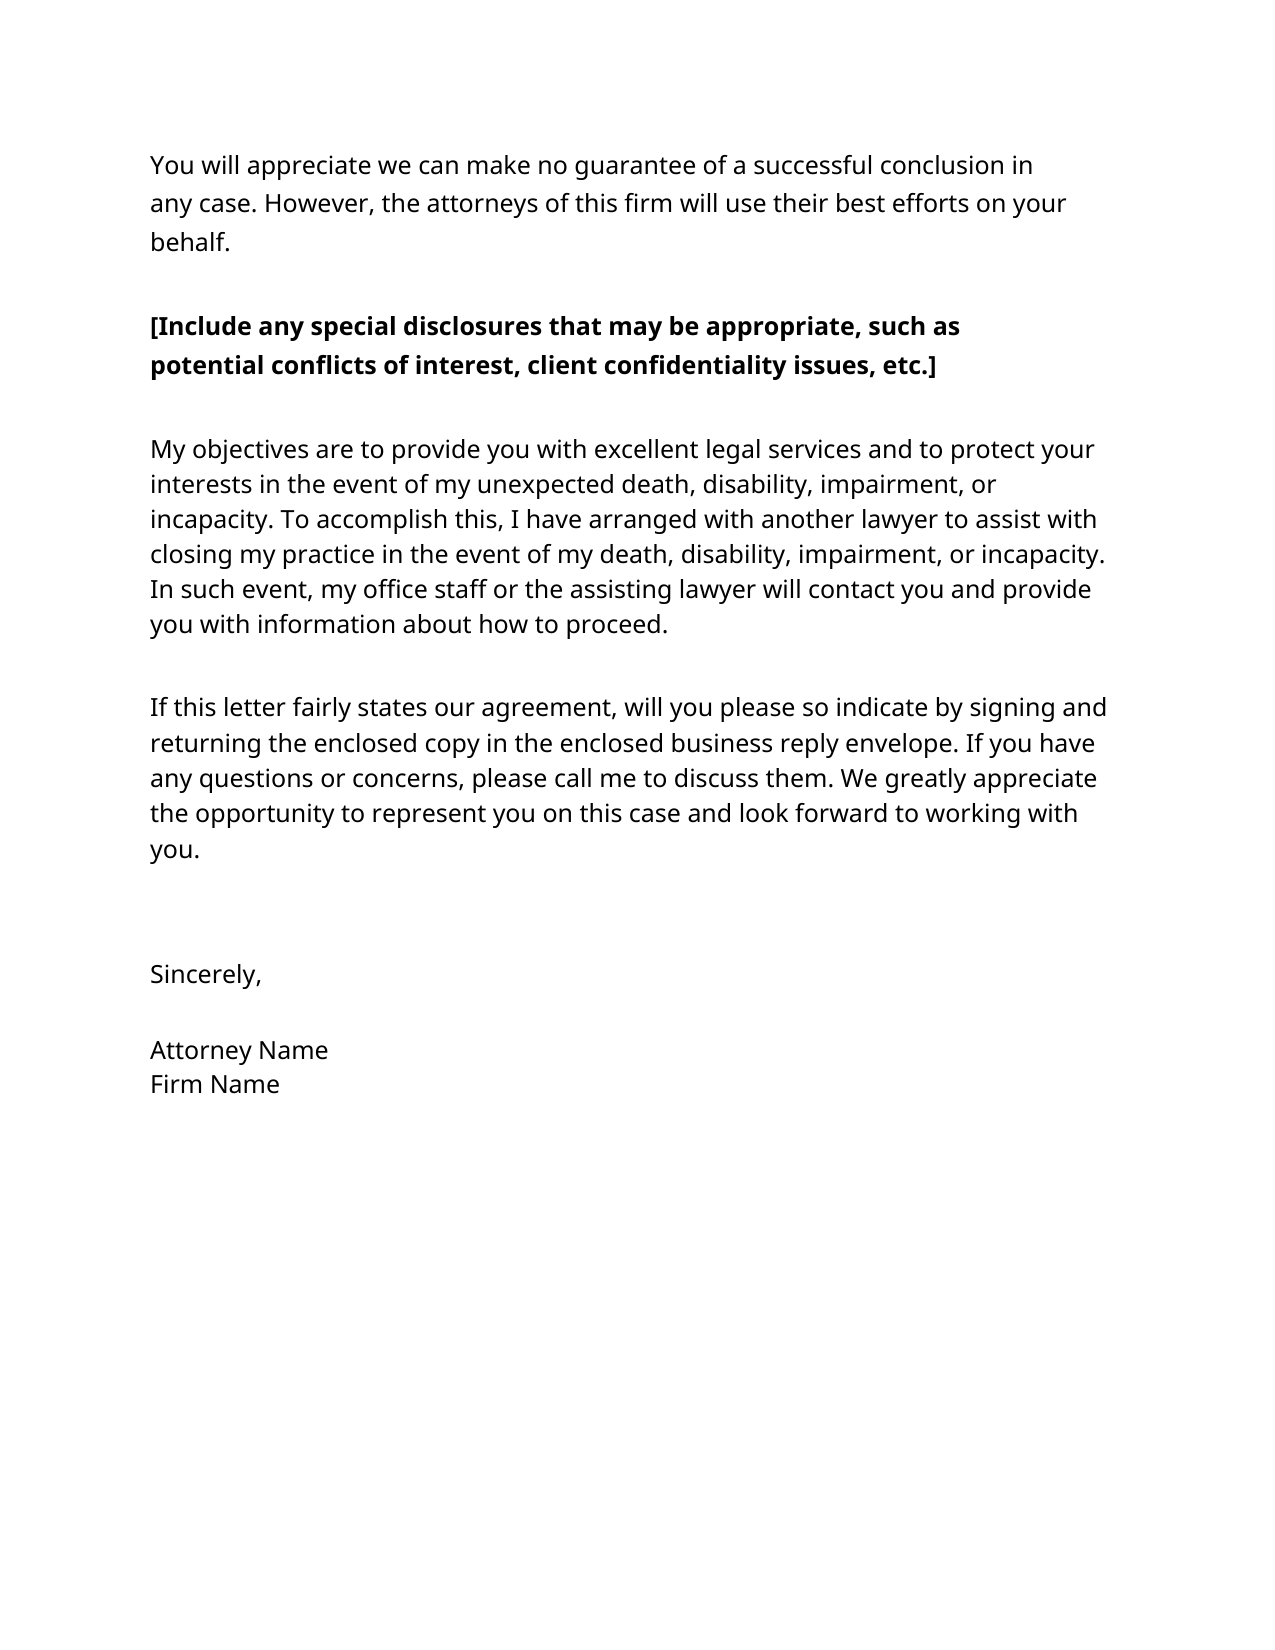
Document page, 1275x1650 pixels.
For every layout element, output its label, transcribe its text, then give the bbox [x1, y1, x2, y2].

text If this letter fairly states our agreement, will you please so indicate by signing and returning the enclosed copy in the enclosed business reply envelope. If you have any questions or concerns, please call me to discuss them. We greatly appreciate the opportunity to represent you on this case and look forward to working with you. [150, 690, 1112, 866]
text Sincerely, [150, 957, 1125, 991]
text Attorney Name [150, 1032, 1125, 1066]
text You will appreciate we can make no guarantee of a successful conclusion in any case. However, the attorneys of this firm will use their best efforts on your behalf. [150, 147, 1069, 258]
text Firm Name [150, 1066, 1125, 1101]
text My objectives are to provide you with excellent legal services and to protect your interests in the event of my unexpected death, disability, impairment, or incapacity. To accomplish this, I have arranged with another lawyer to assist with closing my practice in the event of my death, disability, impairment, or incapacity. In such event, my office staff or the assisting lawyer will contact you and provide you with information about how to proceed. [150, 432, 1117, 641]
text [Include any special disclosures that may be appropriate, such as potential conflicts of interest, client confidentiality issues, etc.] [150, 309, 1075, 382]
